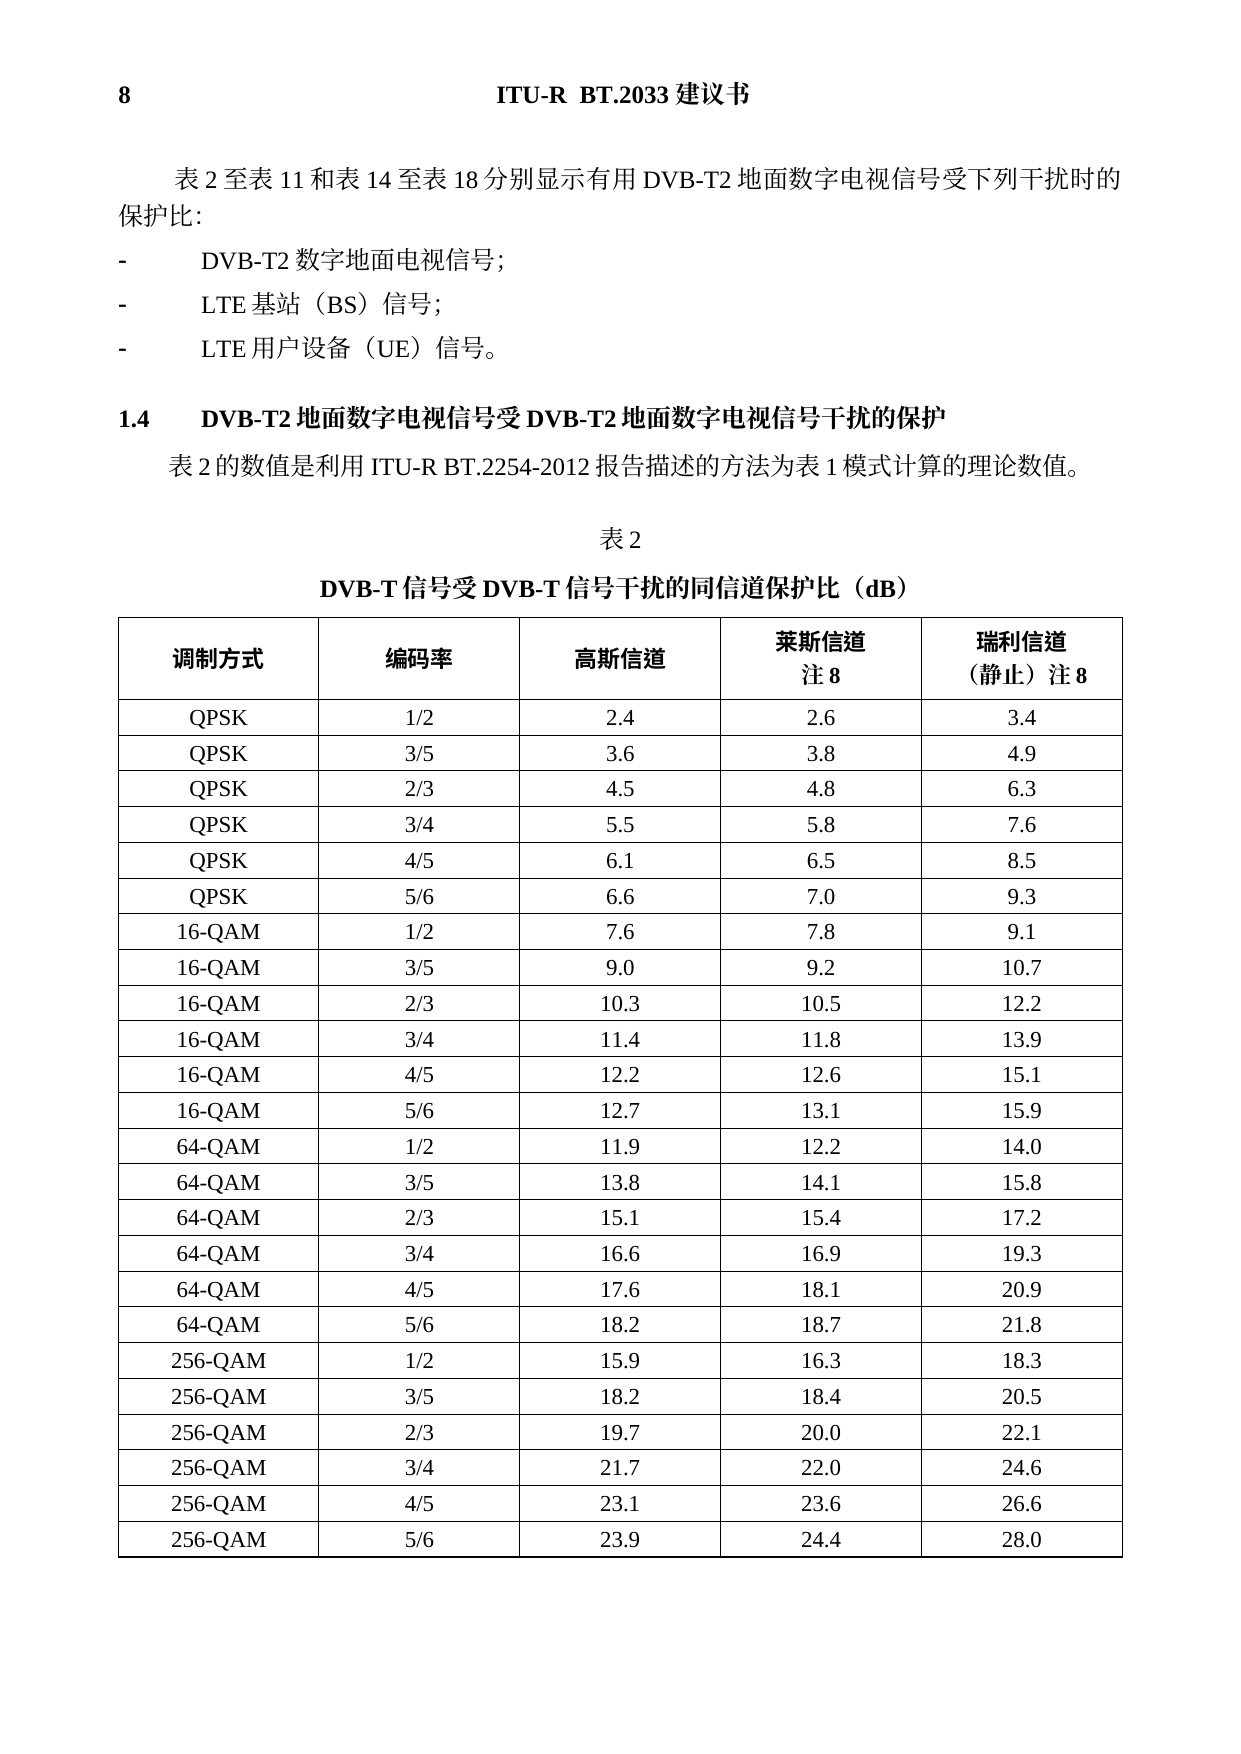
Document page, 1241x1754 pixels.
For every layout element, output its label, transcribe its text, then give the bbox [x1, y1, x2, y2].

table_cell 20.9 [922, 1272, 1122, 1306]
table_cell 16-QAM [119, 1093, 318, 1128]
table_cell 2.6 [721, 700, 921, 734]
table_cell 3/5 [319, 950, 519, 985]
table_cell 23.6 [721, 1486, 921, 1521]
table_cell 18.2 [520, 1379, 720, 1413]
table_cell 18.2 [520, 1307, 720, 1342]
table_cell QPSK [119, 843, 318, 877]
table_cell 3/5 [319, 1164, 519, 1199]
table_cell 7.8 [721, 914, 921, 949]
text LTE用户设备（UE）信号。 [118, 329, 1122, 365]
table_cell 16-QAM [119, 1057, 318, 1092]
table_cell 4/5 [319, 1486, 519, 1521]
table_cell 8.5 [922, 843, 1122, 877]
table_cell 18.3 [922, 1343, 1122, 1378]
table_cell 2/3 [319, 1200, 519, 1235]
table_cell 22.0 [721, 1450, 921, 1485]
table_cell 5.5 [520, 807, 720, 842]
table_cell 7.0 [721, 879, 921, 913]
table_cell 1/2 [319, 1129, 519, 1163]
table_cell 64-QAM [119, 1164, 318, 1199]
table_header 瑞利信道 （静止）注8 [922, 618, 1122, 699]
text 表2的数值是利用ITU-R BT.2254-2012报告描述的方法为表1模式计算的理论数值。 [118, 447, 1122, 483]
table_cell 7.6 [520, 914, 720, 949]
table_cell 64-QAM [119, 1307, 318, 1342]
table_header 编码率 [319, 618, 519, 699]
table_cell 20.0 [721, 1415, 921, 1449]
table_cell 22.1 [922, 1415, 1122, 1449]
table_cell 256-QAM [119, 1379, 318, 1413]
table_cell 17.6 [520, 1272, 720, 1306]
table_cell 1/2 [319, 700, 519, 734]
table_cell 3/4 [319, 1236, 519, 1271]
table_cell 12.7 [520, 1093, 720, 1128]
table_cell 15.9 [922, 1093, 1122, 1128]
table_cell 19.7 [520, 1415, 720, 1449]
table_cell 4.8 [721, 771, 921, 806]
table_cell 256-QAM [119, 1343, 318, 1378]
table_cell 3/5 [319, 736, 519, 770]
table_cell 21.8 [922, 1307, 1122, 1342]
table_cell 1/2 [319, 914, 519, 949]
table_cell 6.1 [520, 843, 720, 877]
table_cell 15.1 [520, 1200, 720, 1235]
table_cell QPSK [119, 700, 318, 734]
table_cell 2.4 [520, 700, 720, 734]
table_cell 4.9 [922, 736, 1122, 770]
table_cell 3/5 [319, 1379, 519, 1413]
table_cell 24.4 [721, 1522, 921, 1556]
table_cell 6.5 [721, 843, 921, 877]
table_cell 2/3 [319, 771, 519, 806]
table_cell 64-QAM [119, 1129, 318, 1163]
table_cell 4.5 [520, 771, 720, 806]
table_cell 3.6 [520, 736, 720, 770]
table_header 调制方式 [119, 618, 318, 699]
table_cell 3/4 [319, 1450, 519, 1485]
table_cell QPSK [119, 771, 318, 806]
text 表2 [118, 520, 1122, 556]
table_cell 4/5 [319, 843, 519, 877]
table_cell 5/6 [319, 879, 519, 913]
table_cell 26.6 [922, 1486, 1122, 1521]
table_cell 10.5 [721, 986, 921, 1020]
table_cell 256-QAM [119, 1415, 318, 1449]
table_cell 9.2 [721, 950, 921, 985]
table_cell 21.7 [520, 1450, 720, 1485]
table_cell 15.8 [922, 1164, 1122, 1199]
table_cell 16-QAM [119, 1021, 318, 1056]
table_cell 12.2 [520, 1057, 720, 1092]
table_cell 19.3 [922, 1236, 1122, 1271]
table_cell 12.6 [721, 1057, 921, 1092]
table_cell 14.0 [922, 1129, 1122, 1163]
table_cell 11.4 [520, 1021, 720, 1056]
table_cell 4/5 [319, 1057, 519, 1092]
table_cell 16.9 [721, 1236, 921, 1271]
table_cell 12.2 [922, 986, 1122, 1020]
table_cell 9.1 [922, 914, 1122, 949]
text DVB-T2数字地面电视信号； [118, 240, 1122, 276]
table_cell 5/6 [319, 1307, 519, 1342]
table_cell 3.8 [721, 736, 921, 770]
table_cell 17.2 [922, 1200, 1122, 1235]
table_cell 7.6 [922, 807, 1122, 842]
table_cell 5.8 [721, 807, 921, 842]
table_cell QPSK [119, 736, 318, 770]
table_cell 256-QAM [119, 1450, 318, 1485]
subtitle 1.4 DVB-T2地面数字电视信号受DVB-T2地面数字电视信号干扰的保护 [118, 398, 1122, 434]
table_cell 16-QAM [119, 914, 318, 949]
table_cell 28.0 [922, 1522, 1122, 1556]
table_cell 13.8 [520, 1164, 720, 1199]
table_cell 12.2 [721, 1129, 921, 1163]
table_cell 11.9 [520, 1129, 720, 1163]
table_cell 256-QAM [119, 1522, 318, 1556]
table_cell 1/2 [319, 1343, 519, 1378]
table_cell 9.3 [922, 879, 1122, 913]
table_cell 13.9 [922, 1021, 1122, 1056]
table_header 莱斯信道 注8 [721, 618, 921, 699]
table_cell 18.7 [721, 1307, 921, 1342]
table_cell 5/6 [319, 1093, 519, 1128]
table_cell 24.6 [922, 1450, 1122, 1485]
table_cell 256-QAM [119, 1486, 318, 1521]
table_cell 13.1 [721, 1093, 921, 1128]
table_cell QPSK [119, 807, 318, 842]
table_cell 18.1 [721, 1272, 921, 1306]
table_cell 15.9 [520, 1343, 720, 1378]
table_cell 18.4 [721, 1379, 921, 1413]
table_cell 64-QAM [119, 1272, 318, 1306]
table_cell 6.6 [520, 879, 720, 913]
table_cell 6.3 [922, 771, 1122, 806]
table_cell 14.1 [721, 1164, 921, 1199]
table_cell 16.3 [721, 1343, 921, 1378]
table_cell 3.4 [922, 700, 1122, 734]
table_cell 15.1 [922, 1057, 1122, 1092]
table_cell 20.5 [922, 1379, 1122, 1413]
table_cell 23.9 [520, 1522, 720, 1556]
table_cell 16.6 [520, 1236, 720, 1271]
text LTE基站（BS）信号； [118, 285, 1122, 321]
table_header 高斯信道 [520, 618, 720, 699]
table_cell QPSK [119, 879, 318, 913]
table_cell 23.1 [520, 1486, 720, 1521]
table_cell 16-QAM [119, 986, 318, 1020]
table_cell 15.4 [721, 1200, 921, 1235]
table_cell 10.7 [922, 950, 1122, 985]
table_cell 16-QAM [119, 950, 318, 985]
table_cell 5/6 [319, 1522, 519, 1556]
table_cell 3/4 [319, 807, 519, 842]
title DVB-T信号受DVB-T信号干扰的同信道保护比（dB） [118, 568, 1122, 604]
table_cell 10.3 [520, 986, 720, 1020]
table_cell 2/3 [319, 986, 519, 1020]
table_cell 64-QAM [119, 1236, 318, 1271]
text 表2至表11和表14至表18分别显示有用DVB-T2地面数字电视信号受下列干扰时的保护比： [118, 160, 1122, 232]
table_cell 11.8 [721, 1021, 921, 1056]
table_cell 3/4 [319, 1021, 519, 1056]
table_cell 64-QAM [119, 1200, 318, 1235]
table_cell 9.0 [520, 950, 720, 985]
table_cell 2/3 [319, 1415, 519, 1449]
table_cell 4/5 [319, 1272, 519, 1306]
